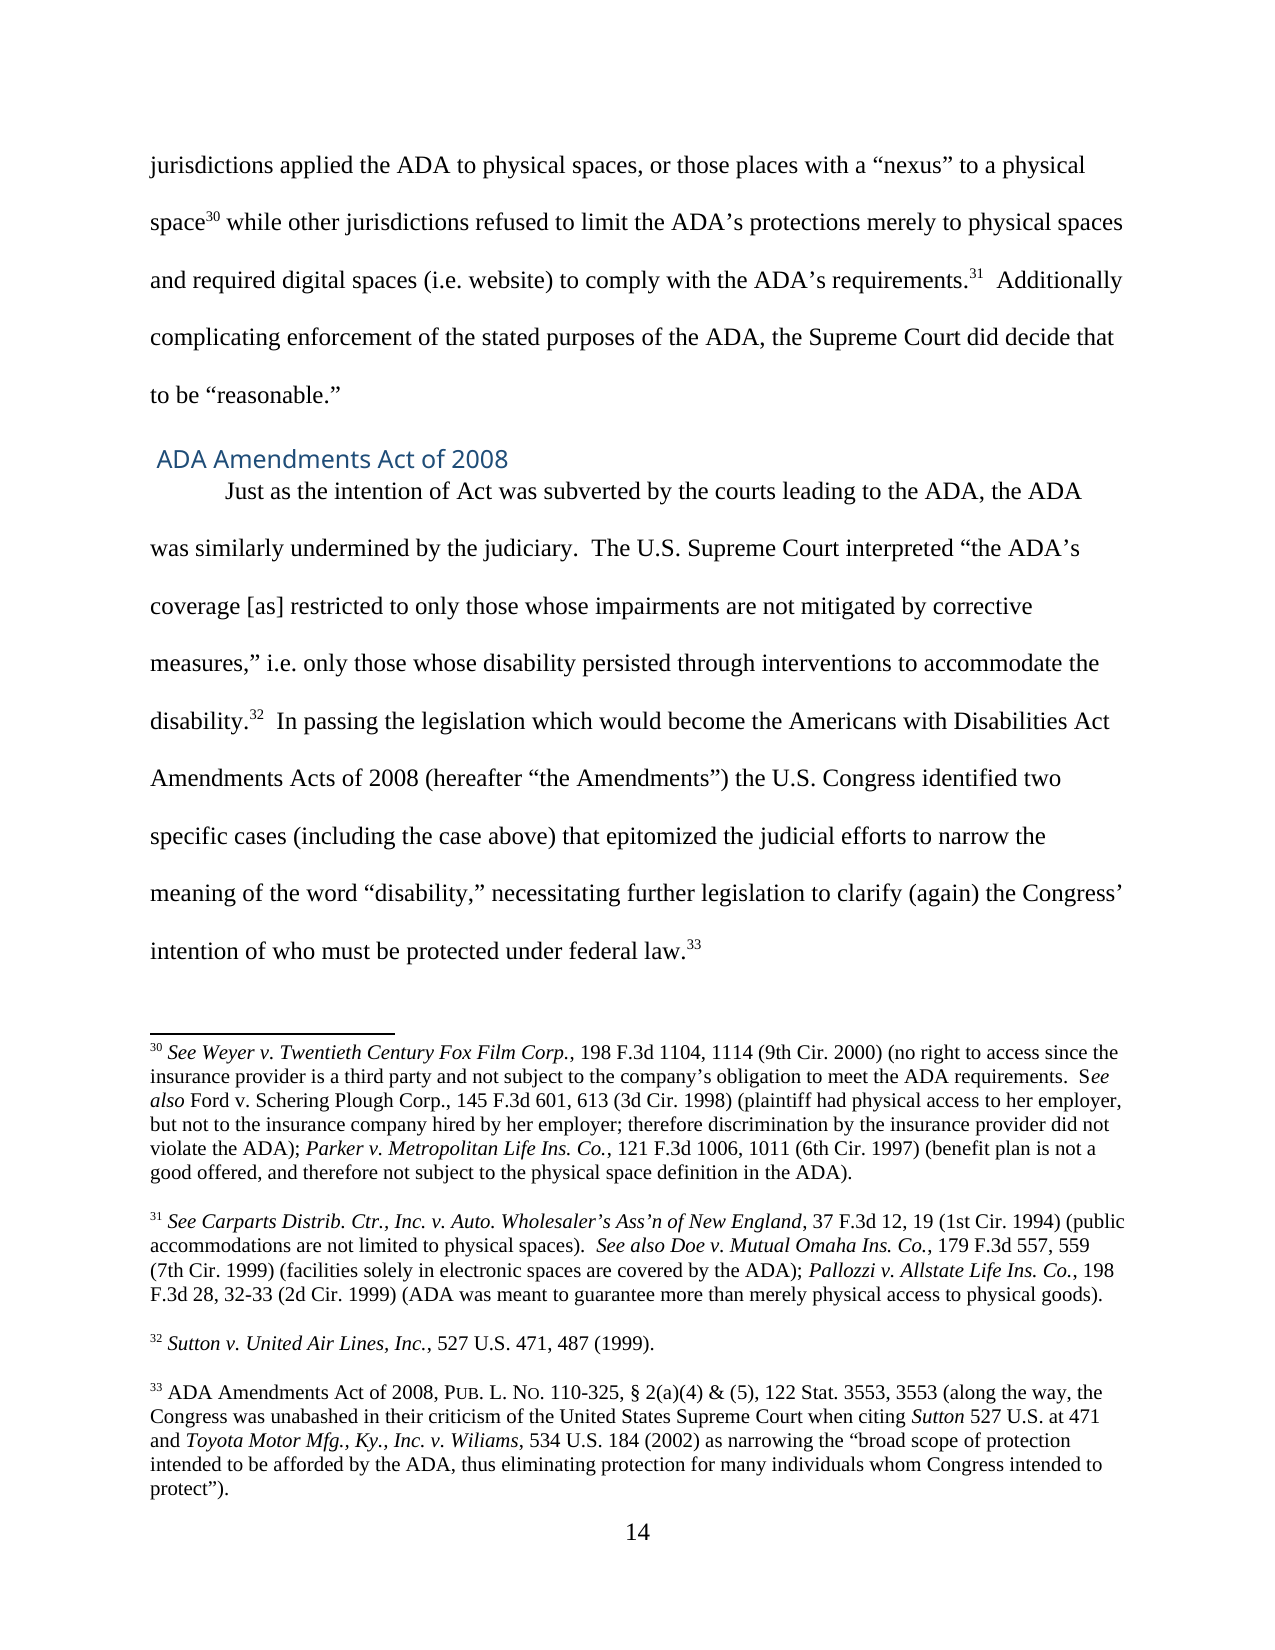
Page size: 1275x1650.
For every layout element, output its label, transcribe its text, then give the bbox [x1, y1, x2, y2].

text Written in response to the perceived ambiguity of the Act, the ADA strove to create clear definitions and concrete requirements for employers and educators to provide inclusive environments to individuals with disabilities. The ADA is a product of the late 1980s, and so unsurprisingly fails to take into consideration any online or digital environment. Similarly, the ADA has been hindered by federal courts interpreting the protections for physical spaces as limited in scope and application. Creating further turmoil, a circuit split emerged where some jurisdictions applied the ADA to physical spaces, or those places with a “nexus” to a physical space while other jurisdictions refused to limit the ADA’s protections merely to physical spaces and required digital spaces (i.e. website) to comply with the ADA’s requirements. Additionally complicating enforcement of the stated purposes of the ADA, the Supreme Court did decide that to be “reasonable.” [150, 150, 1125, 409]
subtitle ADA Amendments Act of 2008 [150, 442, 1125, 476]
text Just as the intention of Act was subverted by the courts leading to the ADA, the ADA was similarly undermined by the judiciary. The U.S. Supreme Court interpreted “the ADA’s coverage [as] restricted to only those whose impairments are not mitigated by corrective measures,” i.e. only those whose disability persisted through interventions to accommodate the disability. In passing the legislation which would become the Americans with Disabilities Act Amendments Acts of 2008 (hereafter “the Amendments”) the U.S. Congress identified two specific cases (including the case above) that epitomized the judicial efforts to narrow the meaning of the word “disability,” necessitating further legislation to clarify (again) the Congress’ intention of who must be protected under federal law. [150, 476, 1125, 964]
